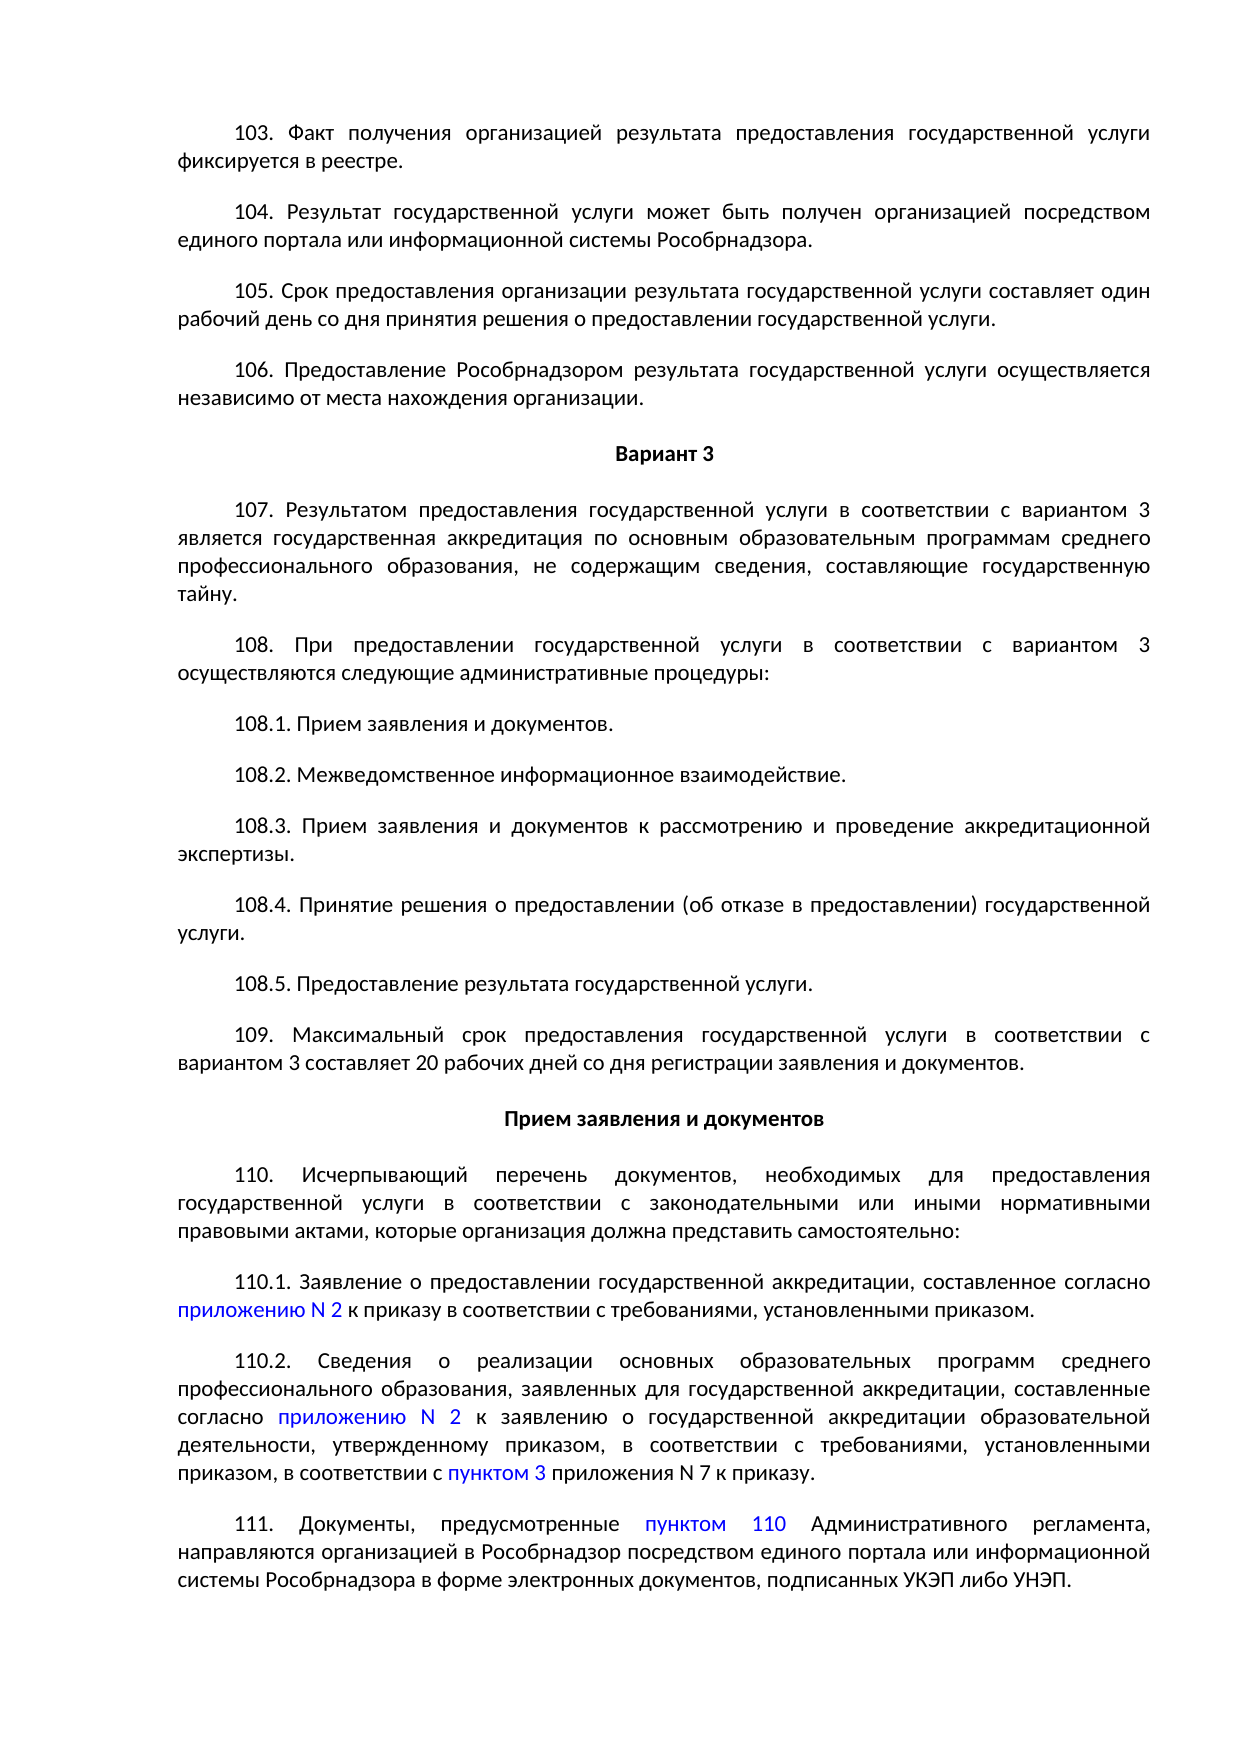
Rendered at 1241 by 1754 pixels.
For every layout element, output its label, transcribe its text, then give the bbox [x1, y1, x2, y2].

text 107. Результатом предоставления государственной услуги в соответствии с вариантом 3 является государственная аккредитация по основным образовательным программам среднего профессионального образования, не содержащим сведения, составляющие государственную тайну. [177, 495, 1152, 607]
text 105. Срок предоставления организации результата государственной услуги составляет один рабочий день со дня принятия решения о предоставлении государственной услуги. [177, 276, 1152, 332]
title Вариант 3 [177, 439, 1152, 467]
text 111. Документы, предусмотренные пунктом 110 Административного регламента, направляются организацией в Рособрнадзор посредством единого портала или информационной системы Рособрнадзора в форме электронных документов, подписанных УКЭП либо УНЭП. [177, 1509, 1152, 1593]
text 108.1. Прием заявления и документов. [177, 709, 1152, 737]
text 108.3. Прием заявления и документов к рассмотрению и проведение аккредитационной экспертизы. [177, 811, 1152, 867]
text 103. Факт получения организацией результата предоставления государственной услуги фиксируется в реестре. [177, 118, 1152, 174]
text 106. Предоставление Рособрнадзором результата государственной услуги осуществляется независимо от места нахождения организации. [177, 355, 1152, 411]
text 104. Результат государственной услуги может быть получен организацией посредством единого портала или информационной системы Рособрнадзора. [177, 197, 1152, 253]
text 108. При предоставлении государственной услуги в соответствии с вариантом 3 осуществляются следующие административные процедуры: [177, 630, 1152, 686]
text 108.2. Межведомственное информационное взаимодействие. [177, 760, 1152, 788]
text 108.4. Принятие решения о предоставлении (об отказе в предоставлении) государственной услуги. [177, 890, 1152, 946]
text 110.1. Заявление о предоставлении государственной аккредитации, составленное согласно приложению N 2 к приказу в соответствии с требованиями, установленными приказом. [177, 1267, 1152, 1323]
text 109. Максимальный срок предоставления государственной услуги в соответствии с вариантом 3 составляет 20 рабочих дней со дня регистрации заявления и документов. [177, 1020, 1152, 1076]
title Прием заявления и документов [177, 1104, 1152, 1132]
text 110.2. Сведения о реализации основных образовательных программ среднего профессионального образования, заявленных для государственной аккредитации, составленные согласно приложению N 2 к заявлению о государственной аккредитации образовательной деятельности, утвержденному приказом, в соответствии с требованиями, установленными приказом, в соответствии с пунктом 3 приложения N 7 к приказу. [177, 1346, 1152, 1486]
text 110. Исчерпывающий перечень документов, необходимых для предоставления государственной услуги в соответствии с законодательными или иными нормативными правовыми актами, которые организация должна представить самостоятельно: [177, 1160, 1152, 1244]
text 108.5. Предоставление результата государственной услуги. [177, 969, 1152, 997]
